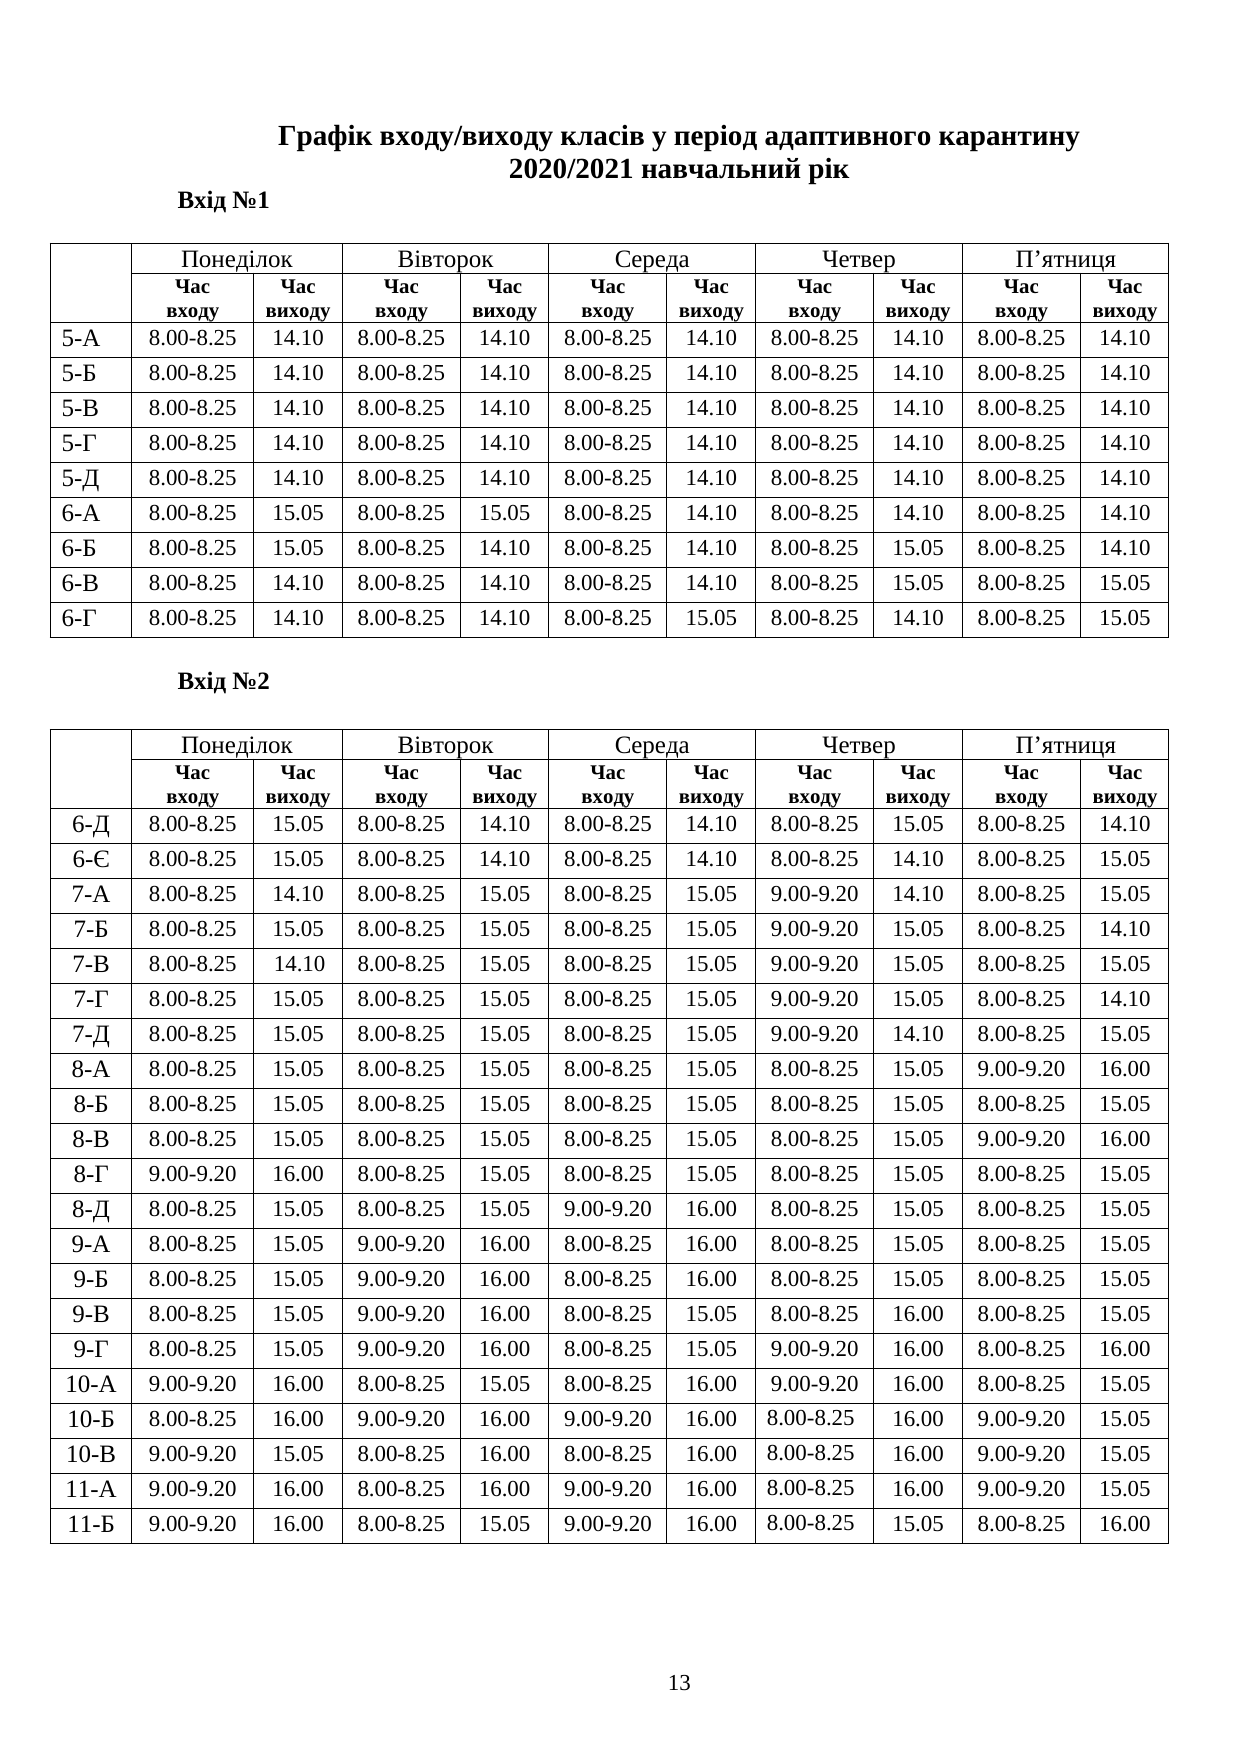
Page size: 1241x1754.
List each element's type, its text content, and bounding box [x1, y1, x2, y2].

table_cell 7-В [51, 949, 131, 983]
table_cell 14.10 [254, 323, 342, 357]
table_header Вівторок [343, 244, 548, 272]
table_cell 14.10 [667, 809, 755, 843]
table_cell 9.00-9.20 [549, 1404, 666, 1438]
table_cell 15.05 [461, 1124, 548, 1158]
table_cell 14.10 [874, 879, 962, 913]
table_cell 8.00-8.25 [756, 533, 873, 567]
table_cell 8.00-8.25 [963, 428, 1080, 462]
table_cell Час виходу [461, 274, 548, 322]
table_cell 15.05 [254, 1054, 342, 1088]
table_cell Час виходу [667, 760, 755, 808]
table_cell 16.00 [461, 1299, 548, 1333]
table_cell 8.00-8.25 [132, 498, 253, 532]
table_cell 8.00-8.25 [756, 1124, 873, 1158]
table_cell 16.00 [667, 1439, 755, 1473]
table_cell Час виходу [1081, 760, 1168, 808]
table_cell 9.00-9.20 [132, 1369, 253, 1403]
table_cell 8.00-8.25 [549, 1019, 666, 1053]
table_cell 14.10 [667, 568, 755, 602]
table_cell 8.00-8.25 [549, 844, 666, 878]
table_cell 5-Д [51, 463, 131, 497]
table_cell 14.10 [667, 533, 755, 567]
table_cell 8.00-8.25 [963, 914, 1080, 948]
table_cell 14.10 [254, 463, 342, 497]
table_cell 14.10 [461, 844, 548, 878]
table_cell 8.00-8.25 [132, 1054, 253, 1088]
table_cell 15.05 [1081, 1474, 1168, 1508]
table_cell 9.00-9.20 [756, 949, 873, 983]
table_cell 15.05 [667, 949, 755, 983]
table_cell 14.10 [461, 533, 548, 567]
table_cell 15.05 [667, 1334, 755, 1368]
table_cell 15.05 [254, 1229, 342, 1263]
table_cell 14.10 [1081, 358, 1168, 392]
table_cell 8.00-8.25 [343, 393, 460, 427]
table_cell 15.05 [667, 1124, 755, 1158]
table_cell Час входу [963, 760, 1080, 808]
table_cell Час виходу [667, 274, 755, 322]
table_cell 14.10 [667, 463, 755, 497]
table_header Середа [549, 244, 755, 272]
table_cell 8.00-8.25 [132, 1089, 253, 1123]
table_cell 7-Д [51, 1019, 131, 1053]
table_cell 16.00 [254, 1474, 342, 1508]
table_cell 15.05 [254, 1299, 342, 1333]
table_cell 8.00-8.25 [963, 949, 1080, 983]
table_cell 15.05 [461, 1054, 548, 1088]
table_cell 15.05 [874, 1159, 962, 1193]
table_cell 9.00-9.20 [756, 1019, 873, 1053]
table_cell 15.05 [461, 1369, 548, 1403]
table_header Четвер [756, 730, 962, 758]
table_cell 8.00-8.25 [549, 1124, 666, 1158]
table_cell 15.05 [667, 984, 755, 1018]
table_cell 15.05 [667, 914, 755, 948]
table_cell 15.05 [254, 1019, 342, 1053]
table_cell 8.00-8.25 [549, 1334, 666, 1368]
table_cell 9.00-9.20 [963, 1439, 1080, 1473]
table_cell 7-Б [51, 914, 131, 948]
table_cell 8.00-8.25 [549, 533, 666, 567]
table_cell 14.10 [1081, 809, 1168, 843]
table_cell 9.00-9.20 [549, 1474, 666, 1508]
table_cell 8.00-8.25 [963, 323, 1080, 357]
table_cell 16.00 [667, 1229, 755, 1263]
table_cell 8.00-8.25 [132, 1334, 253, 1368]
table_cell 14.10 [874, 323, 962, 357]
table_cell 15.05 [874, 1229, 962, 1263]
table_cell 15.05 [254, 984, 342, 1018]
table_cell 14.10 [1081, 393, 1168, 427]
table_cell 15.05 [461, 914, 548, 948]
table_cell 9.00-9.20 [132, 1439, 253, 1473]
table_cell 8.00-8.25 [343, 914, 460, 948]
table_cell 15.05 [874, 1089, 962, 1123]
table_cell 16.00 [1081, 1124, 1168, 1158]
table_cell 8.00-8.25 [343, 463, 460, 497]
table_cell 14.10 [874, 463, 962, 497]
table_cell 15.05 [461, 1019, 548, 1053]
table_cell 8.00-8.25 [549, 1299, 666, 1333]
table_cell Час входу [549, 274, 666, 322]
table_cell 8.00-8.25 [132, 428, 253, 462]
table_cell Час входу [756, 274, 873, 322]
table_cell 8.00-8.25 [343, 1054, 460, 1088]
table_cell Час входу [132, 760, 253, 808]
table_cell 8.00-8.25 [963, 1334, 1080, 1368]
table_cell 14.10 [461, 323, 548, 357]
table_cell 9.00-9.20 [132, 1474, 253, 1508]
table_cell 16.00 [1081, 1054, 1168, 1088]
table_cell 9.00-9.20 [343, 1334, 460, 1368]
table_cell 9.00-9.20 [132, 1509, 253, 1543]
table_cell 8.00-8.25 [132, 914, 253, 948]
table_cell 14.10 [254, 879, 342, 913]
table_cell 15.05 [1081, 1089, 1168, 1123]
table_cell 8.00-8.25 [549, 568, 666, 602]
table_cell 16.00 [667, 1404, 755, 1438]
table_cell 8.00-8.25 [343, 844, 460, 878]
table_cell 8.00-8.25 [963, 1299, 1080, 1333]
table_cell 8.00-8.25 [963, 393, 1080, 427]
table_cell 9.00-9.20 [963, 1474, 1080, 1508]
table_cell 15.05 [461, 1509, 548, 1543]
table_cell 8.00-8.25 [132, 809, 253, 843]
table_cell 16.00 [254, 1369, 342, 1403]
table_cell 15.05 [1081, 603, 1168, 637]
table_cell 16.00 [254, 1404, 342, 1438]
table_cell 15.05 [254, 809, 342, 843]
table_cell 8.00-8.25 [343, 428, 460, 462]
text Графік входу/виходу класів у період адаптивного карантину [177, 118, 1181, 152]
table_cell 6-Д [51, 809, 131, 843]
table_cell 15.05 [667, 1054, 755, 1088]
table_cell 14.10 [254, 393, 342, 427]
table_cell 8.00-8.25 [343, 498, 460, 532]
table_cell 8.00-8.25 [963, 879, 1080, 913]
table_cell 15.05 [1081, 1404, 1168, 1438]
table_cell 8.00-8.25 [549, 1264, 666, 1298]
table_cell 8.00-8.25 [963, 984, 1080, 1018]
table_cell 9.00-9.20 [756, 879, 873, 913]
table_cell 14.10 [667, 358, 755, 392]
table_cell 15.05 [461, 1194, 548, 1228]
table_cell 15.05 [874, 1124, 962, 1158]
table_header Понеділок [132, 244, 342, 272]
table_cell 16.00 [461, 1439, 548, 1473]
table_cell 16.00 [461, 1404, 548, 1438]
table_cell Час входу [343, 760, 460, 808]
table_cell 8.00-8.25 [756, 323, 873, 357]
table_cell 14.10 [461, 428, 548, 462]
table_cell 8.00-8.25 [756, 603, 873, 637]
table_cell 15.05 [1081, 1299, 1168, 1333]
table_cell 8.00-8.25 [756, 428, 873, 462]
table_cell 15.05 [874, 1509, 962, 1543]
table_cell 16.00 [667, 1369, 755, 1403]
table_cell 15.05 [667, 1019, 755, 1053]
table_cell 16.00 [461, 1334, 548, 1368]
table_cell 15.05 [461, 498, 548, 532]
table_cell 16.00 [667, 1264, 755, 1298]
table_cell 6-А [51, 498, 131, 532]
table_cell 14.10 [874, 844, 962, 878]
table_cell 8.00-8.25 [343, 533, 460, 567]
table_cell 14.10 [1081, 984, 1168, 1018]
table_cell Час входу [963, 274, 1080, 322]
table_cell 8.00-8.25 [132, 323, 253, 357]
table_cell 9.00-9.20 [963, 1404, 1080, 1438]
table_header Понеділок [132, 730, 342, 758]
table_cell 9.00-9.20 [756, 914, 873, 948]
table_cell 15.05 [667, 879, 755, 913]
table_cell 14.10 [667, 323, 755, 357]
table_cell 7-А [51, 879, 131, 913]
table_cell 15.05 [667, 1089, 755, 1123]
table_cell 8.00-8.25 [756, 568, 873, 602]
table_cell 8-А [51, 1054, 131, 1088]
table_cell 8.00-8.25 [343, 984, 460, 1018]
table_cell 14.10 [254, 568, 342, 602]
table_cell Час виходу [254, 760, 342, 808]
table_cell 5-В [51, 393, 131, 427]
table_cell 8.00-8.25 [132, 1019, 253, 1053]
table_cell 16.00 [874, 1369, 962, 1403]
table_cell 11-Б [51, 1509, 131, 1543]
table_cell 15.05 [874, 1194, 962, 1228]
table_cell 14.10 [874, 393, 962, 427]
table_cell 8.00-8.25 [756, 498, 873, 532]
table_cell 14.10 [461, 393, 548, 427]
table_cell 8.00-8.25 [756, 463, 873, 497]
table_header П’ятниця [963, 244, 1168, 272]
table_cell 8.00-8.25 [756, 1194, 873, 1228]
table_cell 10-Б [51, 1404, 131, 1438]
table_cell 8.00-8.25 [549, 949, 666, 983]
table_cell Час виходу [1081, 274, 1168, 322]
table_cell 8.00-8.25 [549, 1229, 666, 1263]
table_cell 16.00 [1081, 1334, 1168, 1368]
text Вхід №1 [177, 185, 1181, 214]
table_cell 8.00-8.25 [549, 498, 666, 532]
table_cell 8.00-8.25 [756, 358, 873, 392]
table_cell 15.05 [254, 1439, 342, 1473]
table_cell 6-Є [51, 844, 131, 878]
table_cell 8.00-8.25 [132, 568, 253, 602]
table_cell 8.00-8.25 [549, 1439, 666, 1473]
table_cell 14.10 [874, 498, 962, 532]
table_cell 8.00-8.25 [343, 1159, 460, 1193]
table_cell 14.10 [254, 428, 342, 462]
table_cell 8.00-8.25 [132, 393, 253, 427]
table_cell 14.10 [874, 358, 962, 392]
table_cell 6-Б [51, 533, 131, 567]
table_cell 8.00-8.25 [132, 1124, 253, 1158]
table_cell 15.05 [1081, 1194, 1168, 1228]
table_cell 8.00-8.25 [343, 1019, 460, 1053]
table_cell 9.00-9.20 [343, 1299, 460, 1333]
table_cell 14.10 [1081, 533, 1168, 567]
table_cell 16.00 [461, 1264, 548, 1298]
table_cell 15.05 [1081, 1369, 1168, 1403]
table_cell 8.00-8.25 [756, 1159, 873, 1193]
table_cell 9-Г [51, 1334, 131, 1368]
table_cell 15.05 [667, 1159, 755, 1193]
table_cell 8.00-8.25 [343, 1369, 460, 1403]
table_cell 8-Д [51, 1194, 131, 1228]
table_cell 8.00-8.25 [963, 1264, 1080, 1298]
text Вхід №2 [177, 666, 1181, 695]
table_cell 15.05 [1081, 568, 1168, 602]
table_cell 8.00-8.25 [132, 984, 253, 1018]
table_cell 8.00-8.25 [549, 393, 666, 427]
table_cell 10-В [51, 1439, 131, 1473]
table_cell 8.00-8.25 [132, 1404, 253, 1438]
table_cell 8-Г [51, 1159, 131, 1193]
table_cell 14.10 [461, 358, 548, 392]
table_cell 14.10 [667, 393, 755, 427]
table_cell 15.05 [461, 1159, 548, 1193]
table_cell 8.00-8.25 [756, 844, 873, 878]
table_cell 8.00-8.25 [756, 1264, 873, 1298]
table_cell 14.10 [667, 428, 755, 462]
table_cell 8.00-8.25 [756, 1509, 873, 1543]
table_cell 8.00-8.25 [132, 949, 253, 983]
table_cell 8.00-8.25 [756, 1439, 873, 1473]
table_cell 15.05 [254, 1194, 342, 1228]
table_cell 16.00 [874, 1334, 962, 1368]
table_cell 15.05 [254, 498, 342, 532]
table_cell 8.00-8.25 [549, 428, 666, 462]
table_cell 16.00 [254, 1159, 342, 1193]
table_header [51, 244, 131, 322]
table_cell 8.00-8.25 [963, 1019, 1080, 1053]
table_cell 5-Г [51, 428, 131, 462]
table_cell 8.00-8.25 [756, 393, 873, 427]
table_cell 9-А [51, 1229, 131, 1263]
table_cell 8.00-8.25 [756, 1089, 873, 1123]
table_cell 8.00-8.25 [549, 809, 666, 843]
table_cell 9.00-9.20 [963, 1124, 1080, 1158]
table_cell Час виходу [874, 274, 962, 322]
table_cell 9.00-9.20 [963, 1054, 1080, 1088]
table_cell 15.05 [1081, 1264, 1168, 1298]
table_cell 16.00 [667, 1474, 755, 1508]
table_cell 8.00-8.25 [756, 809, 873, 843]
table_cell 8.00-8.25 [549, 914, 666, 948]
table_cell 15.05 [254, 844, 342, 878]
table_cell 15.05 [874, 809, 962, 843]
table_cell 9.00-9.20 [549, 1509, 666, 1543]
table_cell 16.00 [874, 1439, 962, 1473]
table_cell 8.00-8.25 [343, 1509, 460, 1543]
table_cell Час входу [549, 760, 666, 808]
table_cell 8.00-8.25 [963, 1194, 1080, 1228]
table_cell 8.00-8.25 [756, 1404, 873, 1438]
table_cell 14.10 [874, 603, 962, 637]
table_cell 8-Б [51, 1089, 131, 1123]
table_cell 8.00-8.25 [756, 1299, 873, 1333]
table_header [51, 730, 131, 808]
table_cell 16.00 [874, 1474, 962, 1508]
table_cell Час входу [756, 760, 873, 808]
table_cell 15.05 [254, 1334, 342, 1368]
table_cell Час виходу [254, 274, 342, 322]
table_cell 9.00-9.20 [343, 1264, 460, 1298]
table_cell 16.00 [874, 1299, 962, 1333]
table_cell 8.00-8.25 [756, 1474, 873, 1508]
table_cell 16.00 [461, 1229, 548, 1263]
table_cell 16.00 [1081, 1509, 1168, 1543]
table_cell 8.00-8.25 [343, 323, 460, 357]
table_cell 8.00-8.25 [756, 1229, 873, 1263]
table_cell 16.00 [254, 1509, 342, 1543]
table_cell 15.05 [667, 603, 755, 637]
table_header Середа [549, 730, 755, 758]
table_cell 9.00-9.20 [756, 984, 873, 1018]
table_cell 8.00-8.25 [963, 809, 1080, 843]
table_cell 8.00-8.25 [343, 1474, 460, 1508]
table_cell 14.10 [667, 498, 755, 532]
table_cell 8.00-8.25 [963, 1089, 1080, 1123]
table_cell 16.00 [667, 1194, 755, 1228]
table_cell 14.10 [667, 844, 755, 878]
table_cell 8.00-8.25 [132, 1264, 253, 1298]
table_cell 15.05 [1081, 1159, 1168, 1193]
table_cell 14.10 [461, 568, 548, 602]
table_header Вівторок [343, 730, 548, 758]
table_cell 8.00-8.25 [963, 1159, 1080, 1193]
table_cell 14.10 [461, 463, 548, 497]
table_cell 14.10 [461, 603, 548, 637]
table_cell 15.05 [1081, 1439, 1168, 1473]
table_cell 8.00-8.25 [963, 358, 1080, 392]
table_cell 8.00-8.25 [963, 603, 1080, 637]
table_cell 15.05 [874, 949, 962, 983]
table_cell 8.00-8.25 [549, 879, 666, 913]
table_cell 8.00-8.25 [549, 323, 666, 357]
table_cell 14.10 [254, 603, 342, 637]
table_cell 8-В [51, 1124, 131, 1158]
table_cell 8.00-8.25 [549, 1369, 666, 1403]
table_cell 7-Г [51, 984, 131, 1018]
table_cell 15.05 [254, 1124, 342, 1158]
table_cell 15.05 [254, 1264, 342, 1298]
table_cell 8.00-8.25 [132, 844, 253, 878]
table_cell 8.00-8.25 [132, 1229, 253, 1263]
table_cell 9-Б [51, 1264, 131, 1298]
table_cell 16.00 [667, 1509, 755, 1543]
table_cell 9.00-9.20 [343, 1229, 460, 1263]
table_cell 15.05 [1081, 879, 1168, 913]
table_cell 14.10 [874, 1019, 962, 1053]
table_cell 8.00-8.25 [343, 603, 460, 637]
table_cell 15.05 [874, 533, 962, 567]
table_cell 8.00-8.25 [343, 949, 460, 983]
table_cell 8.00-8.25 [132, 879, 253, 913]
table_cell 15.05 [1081, 1019, 1168, 1053]
table_cell 9.00-9.20 [756, 1334, 873, 1368]
table_cell 15.05 [1081, 1229, 1168, 1263]
table_cell 8.00-8.25 [343, 879, 460, 913]
table_cell 15.05 [874, 984, 962, 1018]
table_cell 8.00-8.25 [963, 1369, 1080, 1403]
table_cell 15.05 [874, 568, 962, 602]
table_cell 8.00-8.25 [963, 463, 1080, 497]
table_cell 8.00-8.25 [549, 463, 666, 497]
table_cell 8.00-8.25 [132, 1299, 253, 1333]
table_cell Час виходу [461, 760, 548, 808]
table_cell 8.00-8.25 [343, 1124, 460, 1158]
table_cell 14.10 [1081, 914, 1168, 948]
table_cell Час виходу [874, 760, 962, 808]
table_cell 8.00-8.25 [343, 1089, 460, 1123]
table_cell 8.00-8.25 [343, 1194, 460, 1228]
table_cell 8.00-8.25 [549, 1159, 666, 1193]
table_cell 8.00-8.25 [132, 463, 253, 497]
table_cell 8.00-8.25 [756, 1054, 873, 1088]
table_cell 9.00-9.20 [756, 1369, 873, 1403]
table_cell 15.05 [254, 533, 342, 567]
table_cell 8.00-8.25 [963, 498, 1080, 532]
table_cell 16.00 [461, 1474, 548, 1508]
table_cell 8.00-8.25 [343, 809, 460, 843]
table_cell 5-Б [51, 358, 131, 392]
table_cell 5-А [51, 323, 131, 357]
table_cell 9.00-9.20 [549, 1194, 666, 1228]
table_cell 15.05 [254, 1089, 342, 1123]
table_cell 15.05 [874, 914, 962, 948]
table_cell 15.05 [461, 879, 548, 913]
table_cell 15.05 [874, 1264, 962, 1298]
table_cell 8.00-8.25 [549, 358, 666, 392]
table_cell 15.05 [874, 1054, 962, 1088]
table_cell 15.05 [254, 914, 342, 948]
table_cell 8.00-8.25 [963, 568, 1080, 602]
table_cell 8.00-8.25 [132, 1194, 253, 1228]
table_cell 15.05 [1081, 949, 1168, 983]
table_cell 8.00-8.25 [132, 603, 253, 637]
table_cell Час входу [132, 274, 253, 322]
table_cell 8.00-8.25 [963, 1509, 1080, 1543]
table_cell Час входу [343, 274, 460, 322]
table_cell 9.00-9.20 [132, 1159, 253, 1193]
table_cell 8.00-8.25 [549, 984, 666, 1018]
table_cell 14.10 [254, 358, 342, 392]
table_header Четвер [756, 244, 962, 272]
table_cell 16.00 [874, 1404, 962, 1438]
table_cell 15.05 [461, 1089, 548, 1123]
table_cell 8.00-8.25 [549, 1089, 666, 1123]
table_cell 8.00-8.25 [963, 1229, 1080, 1263]
table_cell 9.00-9.20 [343, 1404, 460, 1438]
table_cell 8.00-8.25 [343, 568, 460, 602]
table_cell 8.00-8.25 [549, 603, 666, 637]
table_cell 15.05 [461, 949, 548, 983]
table_cell 8.00-8.25 [963, 533, 1080, 567]
table_cell 9-В [51, 1299, 131, 1333]
table_cell 14.10 [1081, 463, 1168, 497]
table_cell 15.05 [667, 1299, 755, 1333]
text 2020/2021 навчальний рік [177, 152, 1181, 185]
table_cell 8.00-8.25 [132, 358, 253, 392]
table_cell 15.05 [1081, 844, 1168, 878]
table_cell 11-А [51, 1474, 131, 1508]
table_cell 14.10 [254, 949, 342, 983]
table_cell 14.10 [1081, 498, 1168, 532]
table_header П’ятниця [963, 730, 1168, 758]
table_cell 15.05 [461, 984, 548, 1018]
table_cell 6-В [51, 568, 131, 602]
table_cell 14.10 [461, 809, 548, 843]
table_cell 6-Г [51, 603, 131, 637]
table_cell 10-А [51, 1369, 131, 1403]
table_cell 8.00-8.25 [343, 358, 460, 392]
table_cell 8.00-8.25 [343, 1439, 460, 1473]
table_cell 8.00-8.25 [963, 844, 1080, 878]
table_cell 8.00-8.25 [549, 1054, 666, 1088]
table_cell 8.00-8.25 [132, 533, 253, 567]
table_cell 14.10 [1081, 428, 1168, 462]
table_cell 14.10 [1081, 323, 1168, 357]
table_cell 14.10 [874, 428, 962, 462]
